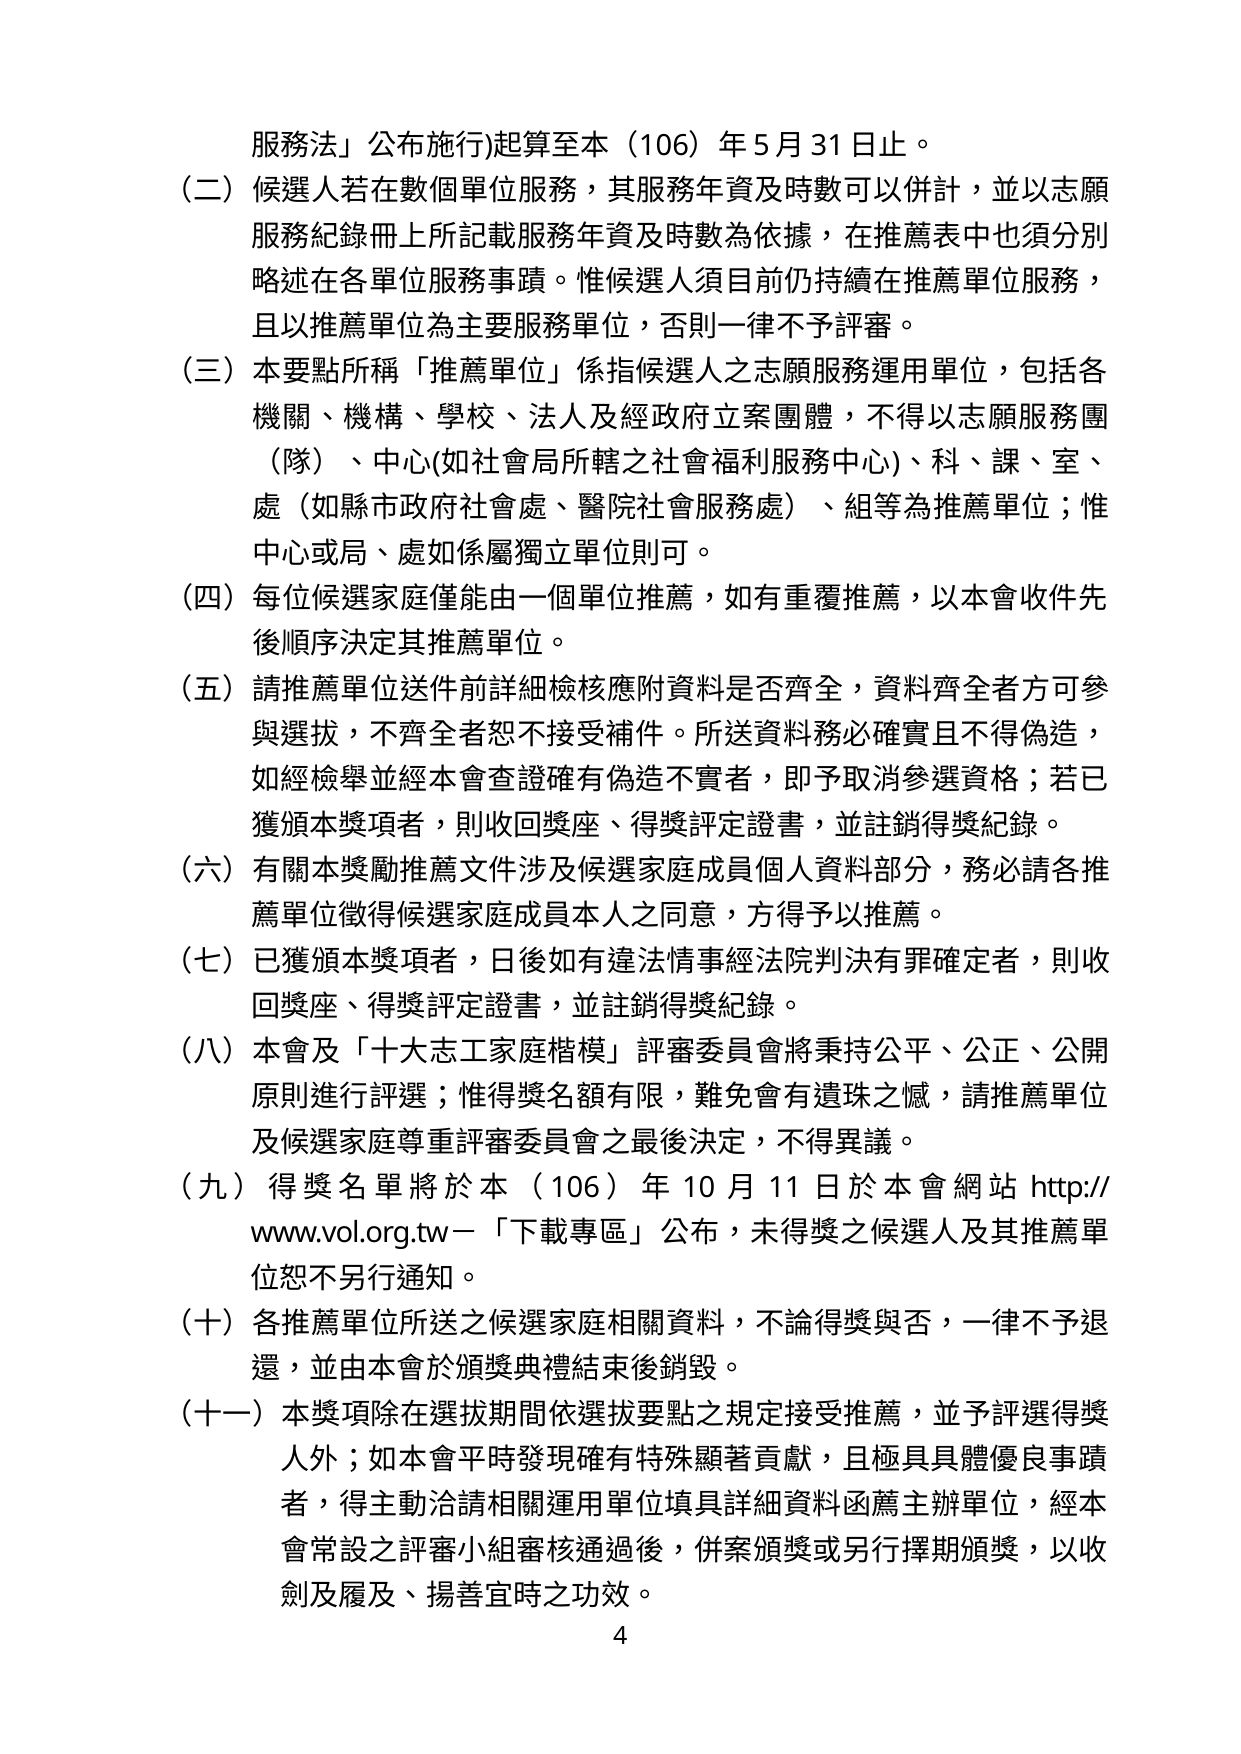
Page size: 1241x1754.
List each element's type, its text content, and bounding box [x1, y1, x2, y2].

text （三）本要點所稱「推薦單位」係指候選人之志願服務運用單位，包括各機關、機構、學校、法人及經政府立案團體，不得以志願服務團（隊）、中心(如社會局所轄之社會福利服務中心)、科、課、室、處（如縣市政府社會處、醫院社會服務處）、組等為推薦單位；惟中心或局、處如係屬獨立單位則可。 [164, 347, 1110, 573]
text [163, 120, 1110, 165]
text （二）候選人若在數個單位服務，其服務年資及時數可以併計，並以志願服務紀錄冊上所記載服務年資及時數為依據，在推薦表中也須分別略述在各單位服務事蹟。惟候選人須目前仍持續在推薦單位服務，且以推薦單位為主要服務單位，否則一律不予評審。 [163, 165, 1110, 347]
text （十一）本獎項除在選拔期間依選拔要點之規定接受推薦，並予評選得獎人外；如本會平時發現確有特殊顯著貢獻，且極具具體優良事蹟者，得主動洽請相關運用單位填具詳細資料函薦主辦單位，經本會常設之評審小組審核通過後，併案頒獎或另行擇期頒獎，以收劍及履及、揚善宜時之功效。 [163, 1389, 1110, 1615]
text （七）已獲頒本獎項者，日後如有違法情事經法院判決有罪確定者，則收回獎座、得獎評定證書，並註銷得獎紀錄。 [163, 936, 1110, 1026]
text （四）每位候選家庭僅能由一個單位推薦，如有重覆推薦，以本會收件先後順序決定其推薦單位。 [164, 573, 1110, 664]
text （五）請推薦單位送件前詳細檢核應附資料是否齊全，資料齊全者方可參與選拔，不齊全者恕不接受補件。所送資料務必確實且不得偽造，如經檢舉並經本會查證確有偽造不實者，即予取消參選資格；若已獲頒本獎項者，則收回獎座、得獎評定證書，並註銷得獎紀錄。 [163, 664, 1110, 845]
text （十）各推薦單位所送之候選家庭相關資料，不論得獎與否，一律不予退還，並由本會於頒獎典禮結束後銷毀。 [163, 1298, 1110, 1389]
text （六）有關本獎勵推薦文件涉及候選家庭成員個人資料部分，務必請各推薦單位徵得候選家庭成員本人之同意，方得予以推薦。 [163, 845, 1110, 936]
text （八）本會及「十大志工家庭楷模」評審委員會將秉持公平、公正、公開原則進行評選；惟得獎名額有限，難免會有遺珠之憾，請推薦單位及候選家庭尊重評審委員會之最後決定，不得異議。 [163, 1026, 1110, 1162]
text （九）得獎名單將於本（106）年10月11日於本會網站http://www.vol.org.tw－「下載專區」公布，未得獎之候選人及其推薦單位恕不另行通知。 [163, 1162, 1110, 1298]
